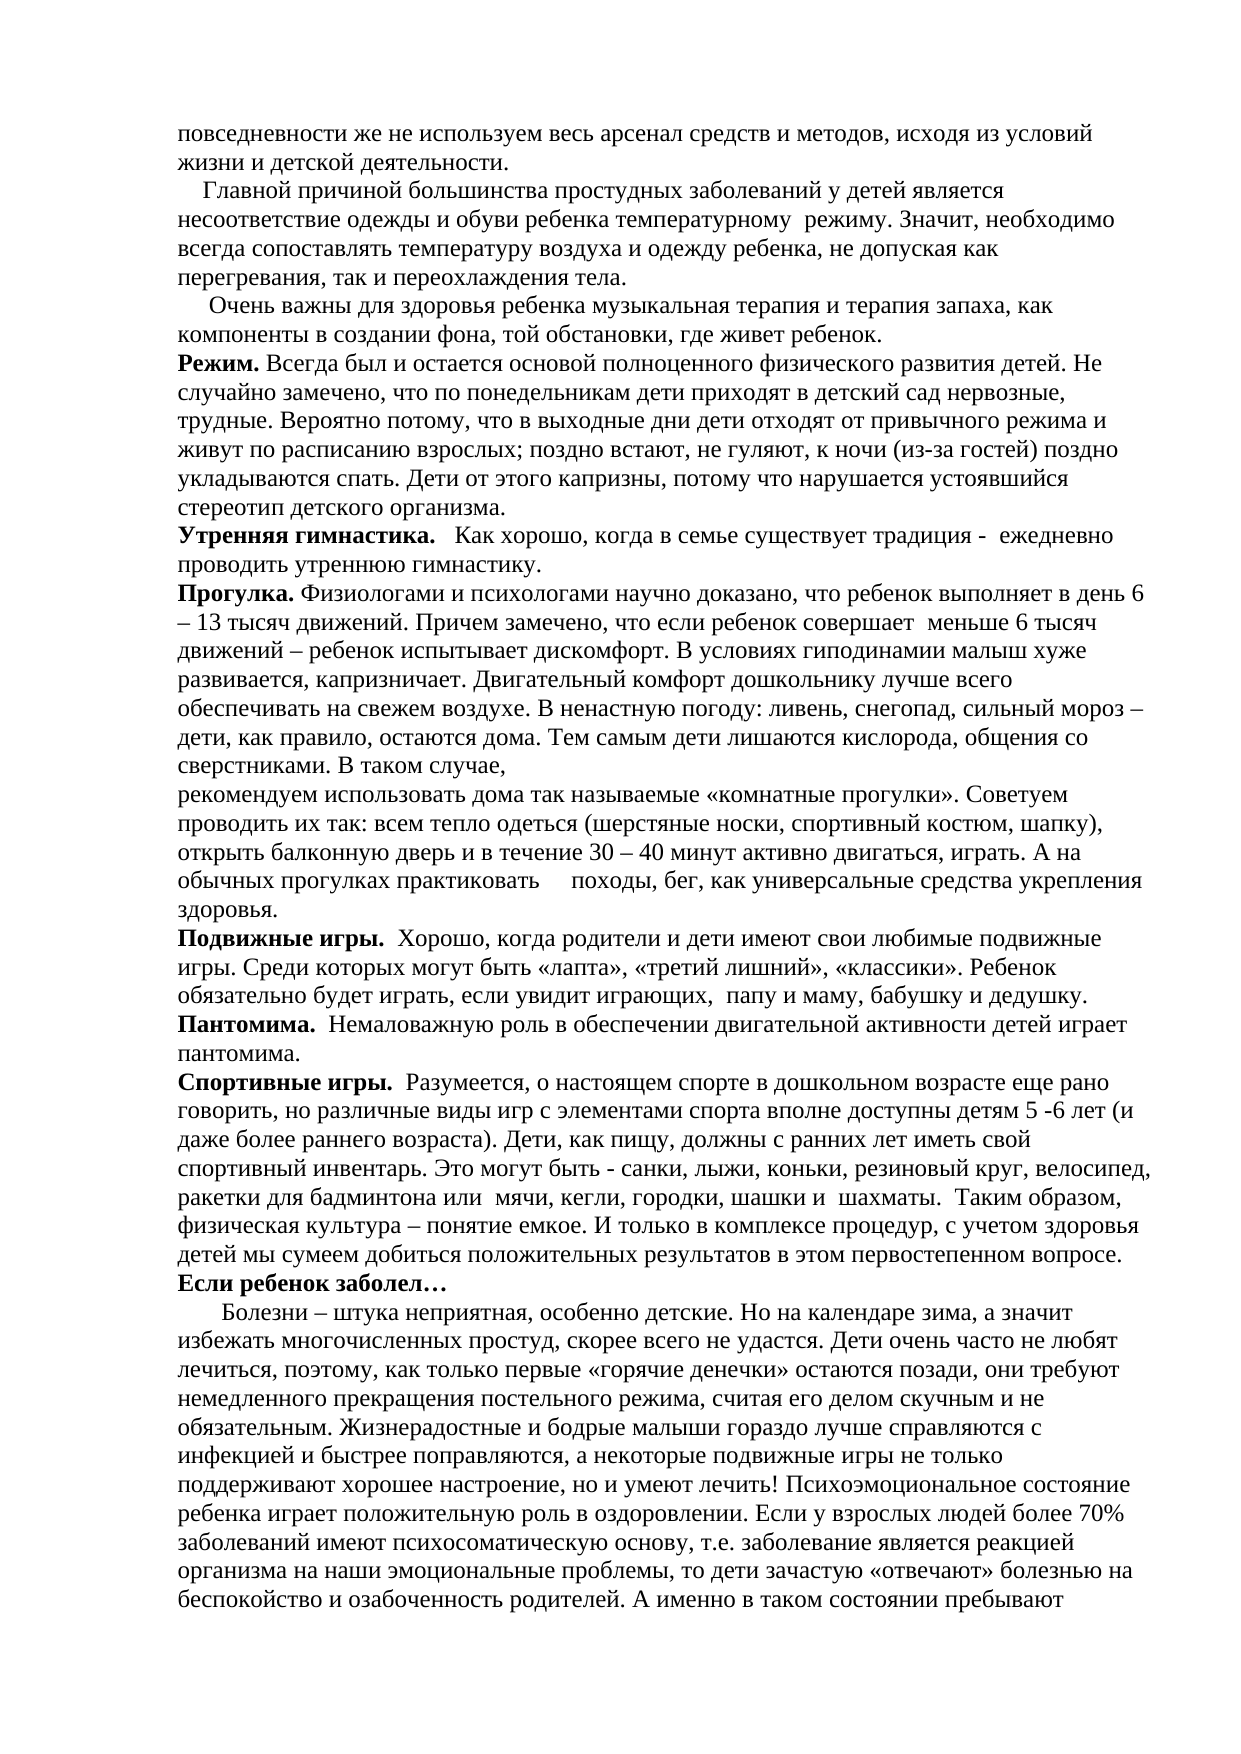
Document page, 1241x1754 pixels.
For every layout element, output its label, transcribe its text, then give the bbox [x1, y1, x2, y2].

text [177, 1297, 1152, 1613]
text Очень важны для здоровья ребенка музыкальная терапия и терапия запаха, как компоненты в создании фона, той обстановки, где живет ребенок. [177, 291, 1152, 348]
text Подвижные игры. Хорошо, когда родители и дети имеют свои любимые подвижные игры. Среди которых могут быть «лапта», «третий лишний», «классики». Ребенок обязательно будет играть, если увидит играющих, папу и маму, бабушку и дедушку. [177, 923, 1152, 1009]
text рекомендуем использовать дома так называемые «комнатные прогулки». Советуем проводить их так: всем тепло одеться (шерстяные носки, спортивный костюм, шапку), открыть балконную дверь и в течение 30 – 40 минут активно двигаться, играть. А на обычных прогулках практиковать походы, бег, как универсальные средства укрепления здоровья. [177, 779, 1152, 923]
text Утренняя гимнастика. Как хорошо, когда в семье существует традиция - ежедневно проводить утреннюю гимнастику. [177, 521, 1152, 578]
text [177, 118, 1152, 176]
text Режим. Всегда был и остается основой полноценного физического развития детей. Не случайно замечено, что по понедельникам дети приходят в детский сад нервозные, трудные. Вероятно потому, что в выходные дни дети отходят от привычного режима и живут по расписанию взрослых; поздно встают, не гуляют, к ночи (из-за гостей) поздно укладываются спать. Дети от этого капризны, потому что нарушается устоявшийся стереотип детского организма. [177, 348, 1152, 521]
text Если ребенок заболел… [177, 1268, 1152, 1297]
text Главной причиной большинства простудных заболеваний у детей является несоответствие одежды и обуви ребенка температурному режиму. Значит, необходимо всегда сопоставлять температуру воздуха и одежду ребенка, не допуская как перегревания, так и переохлаждения тела. [177, 176, 1152, 291]
text Пантомима. Немаловажную роль в обеспечении двигательной активности детей играет пантомима. [177, 1009, 1152, 1067]
text Прогулка. Физиологами и психологами научно доказано, что ребенок выполняет в день 6 – 13 тысяч движений. Причем замечено, что если ребенок совершает меньше 6 тысяч движений – ребенок испытывает дискомфорт. В условиях гиподинамии малыш хуже развивается, капризничает. Двигательный комфорт дошкольнику лучше всего обеспечивать на свежем воздухе. В ненастную погоду: ливень, снегопад, сильный мороз – дети, как правило, остаются дома. Тем самым дети лишаются кислорода, общения со сверстниками. В таком случае, [177, 578, 1152, 779]
text Спортивные игры. Разумеется, о настоящем спорте в дошкольном возрасте еще рано говорить, но различные виды игр с элементами спорта вполне доступны детям 5 -6 лет (и даже более раннего возраста). Дети, как пищу, должны с ранних лет иметь свой спортивный инвентарь. Это могут быть - санки, лыжи, коньки, резиновый круг, велосипед, ракетки для бадминтона или мячи, кегли, городки, шашки и шахматы. Таким образом, физическая культура – понятие емкое. И только в комплексе процедур, с учетом здоровья детей мы сумеем добиться положительных результатов в этом первостепенном вопросе. [177, 1067, 1152, 1268]
